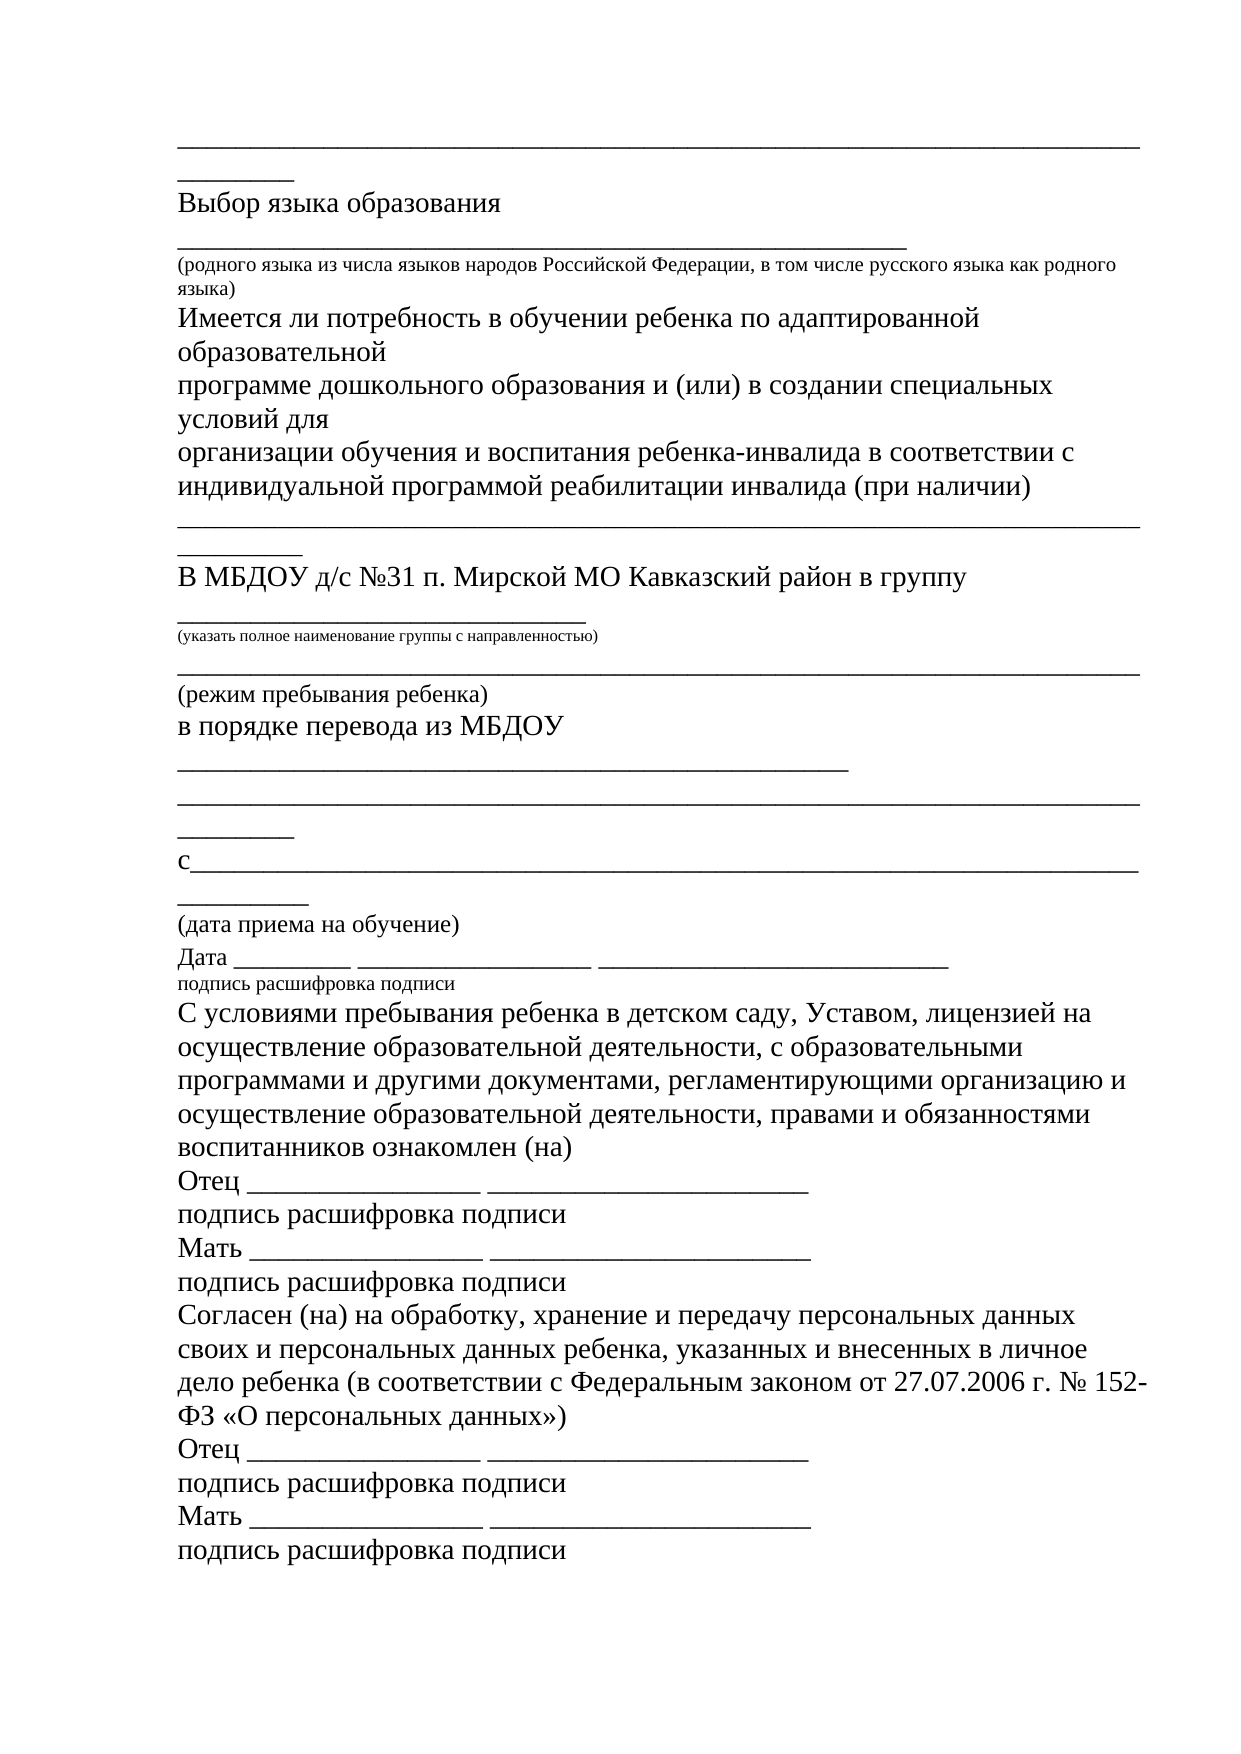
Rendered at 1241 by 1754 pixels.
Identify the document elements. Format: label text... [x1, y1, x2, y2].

text __________________________________________________________________________ [177, 118, 1152, 185]
text (дата приема на обучение) [177, 909, 1152, 938]
text Отец ________________ ______________________ [177, 1163, 1152, 1197]
text (указать полное наименование группы с направленностью) [177, 626, 1152, 645]
text с__________________________________________________________________________ [177, 842, 1152, 909]
text подпись расшифровка подписи [177, 1532, 1152, 1566]
text (родного языка из числа языков народов Российской Федерации, в том числе русского языка как родного языка) [177, 252, 1152, 300]
text программе дошкольного образования и (или) в создании специальных условий для [177, 367, 1152, 434]
text подпись расшифровка подписи [177, 1264, 1152, 1297]
text __________________________________________________________________________ [177, 775, 1152, 842]
text __________________________________________________________________ [177, 645, 1152, 679]
text Имеется ли потребность в обучении ребенка по адаптированной образовательной [177, 300, 1152, 367]
text В МБДОУ д/с №31 п. Мирской МО Кавказский район в группу ____________________________ [177, 559, 1152, 626]
text Мать ________________ ______________________ [177, 1498, 1152, 1532]
text Мать ________________ ______________________ [177, 1230, 1152, 1264]
text в порядке перевода из МБДОУ ______________________________________________ [177, 708, 1152, 775]
text _______________________________________________________________________________________ [177, 502, 1152, 559]
text индивидуальной программой реабилитации инвалида (при наличии) [177, 468, 1152, 502]
text Дата ________ ________________ ________________________ [177, 938, 1152, 971]
text подпись расшифровка подписи [177, 971, 1152, 995]
text Выбор языка образования __________________________________________________ [177, 185, 1152, 252]
text (режим пребывания ребенка) [177, 679, 1152, 708]
text С условиями пребывания ребенка в детском саду, Уставом, лицензией на [177, 995, 1152, 1029]
text подпись расшифровка подписи [177, 1197, 1152, 1230]
text организации обучения и воспитания ребенка-инвалида в соответствии с [177, 434, 1152, 468]
text подпись расшифровка подписи [177, 1465, 1152, 1498]
text Отец ________________ ______________________ [177, 1431, 1152, 1465]
text Согласен (на) на обработку, хранение и передачу персональных данных своих и персональных данных ребенка, указанных и внесенных в личное дело ребенка (в соответствии с Федеральным законом от 27.07.2006 г. № 152-ФЗ «О персональных данных») [177, 1297, 1152, 1431]
text осуществление образовательной деятельности, с образовательными программами и другими документами, регламентирующими организацию и осуществление образовательной деятельности, правами и обязанностями воспитанников ознакомлен (на) [177, 1029, 1152, 1163]
